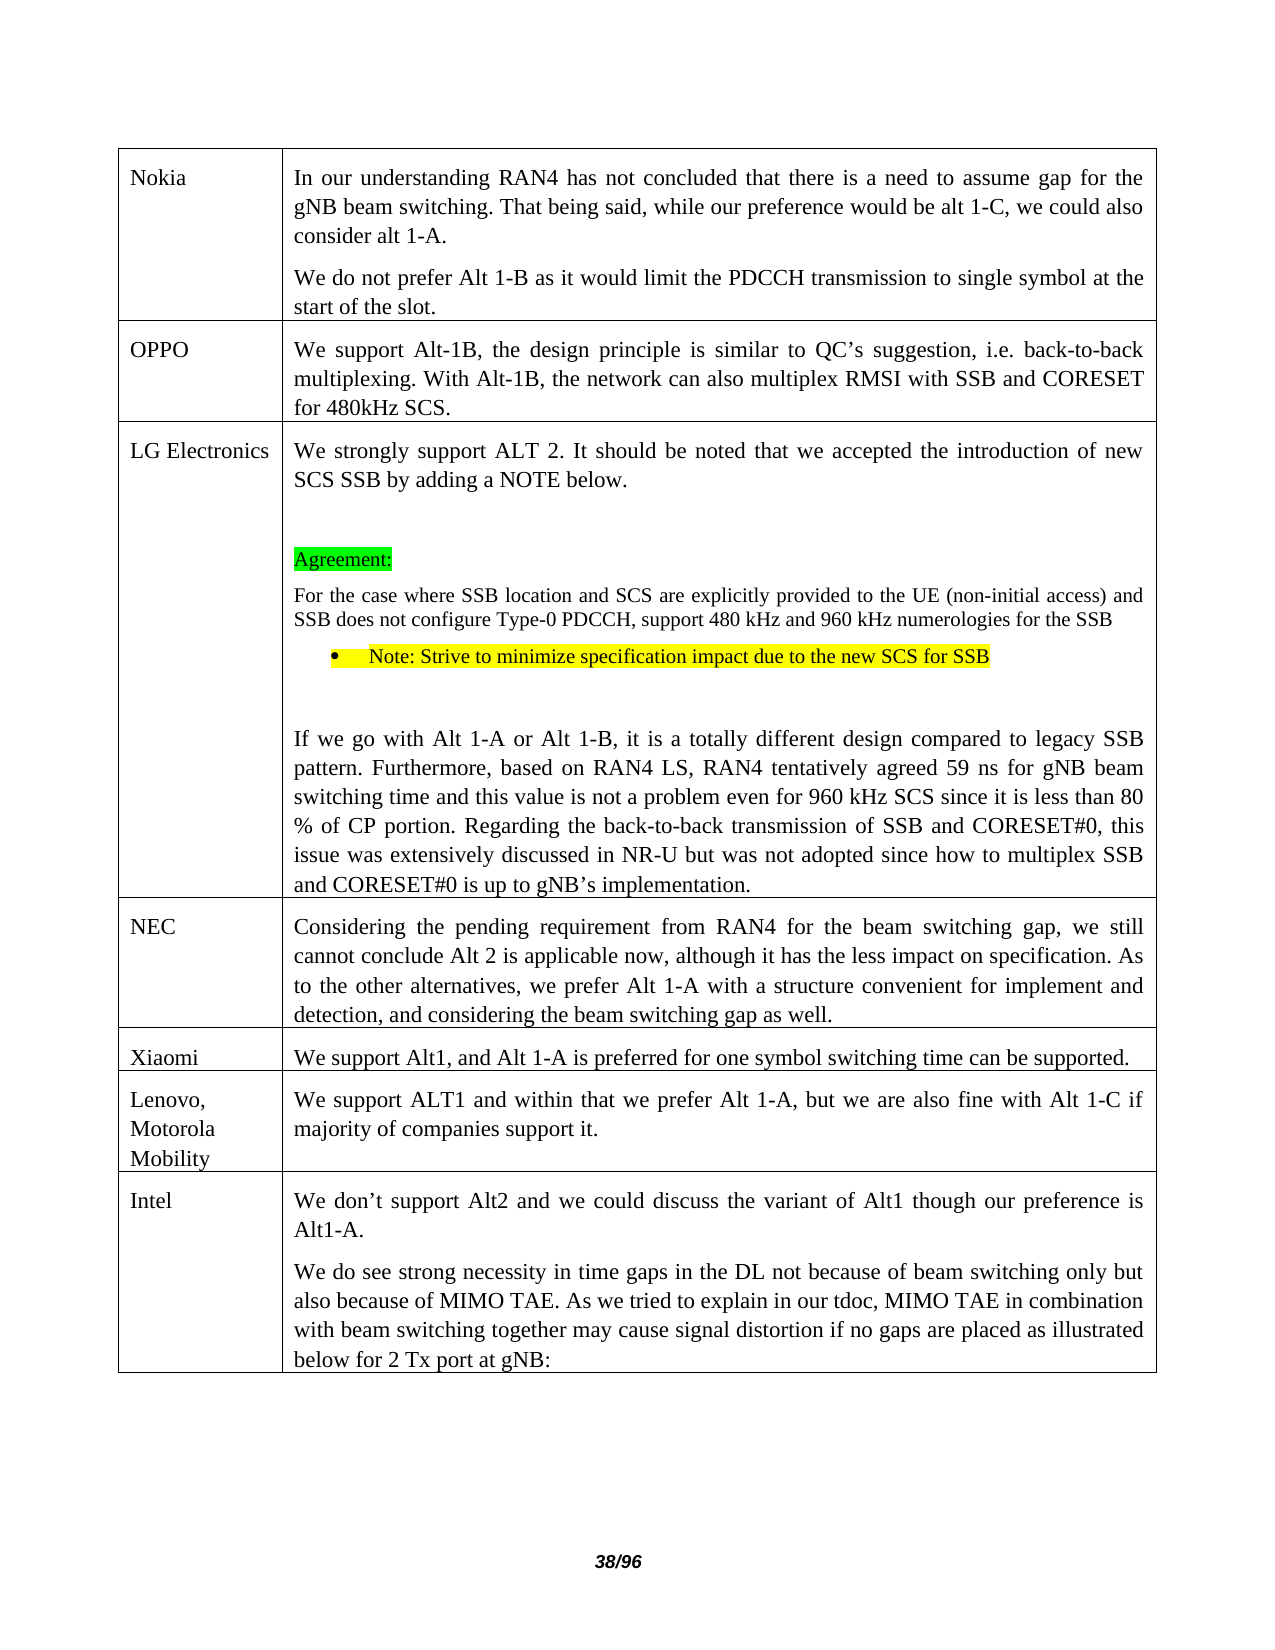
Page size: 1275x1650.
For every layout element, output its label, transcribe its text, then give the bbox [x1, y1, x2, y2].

table_cell We strongly support ALT 2. It should be noted that we accepted the introduction of new SCS SSB by adding a NOTE below. Agreement: For the case where SSB location and SCS are explicitly provided to the UE (non-initial access) and SSB does not configure Type-0 PDCCH, support 480 kHz and 960 kHz numerologies for the SSB Note: Strive to minimize specification impact due to the new SCS for SSB If we go with Alt 1-A or Alt 1-B, it is a totally different design compared to legacy SSB pattern. Furthermore, based on RAN4 LS, RAN4 tentatively agreed 59 ns for gNB beam switching time and this value is not a problem even for 960 kHz SCS since it is less than 80 % of CP portion. Regarding the back-to-back transmission of SSB and CORESET#0, this issue was extensively discussed in NR-U but was not adopted since how to multiplex SSB and CORESET#0 is up to gNB’s implementation. [283, 422, 1156, 897]
table_cell Xiaomi [119, 1028, 282, 1070]
table_cell Intel [119, 1172, 282, 1372]
table_cell We support ALT1 and within that we prefer Alt 1-A, but we are also fine with Alt 1-C if majority of companies support it. [283, 1071, 1156, 1171]
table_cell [283, 1172, 1156, 1372]
table_cell Lenovo, Motorola Mobility [119, 1071, 282, 1171]
table_cell Nokia [119, 149, 282, 319]
table_cell We support Alt1, and Alt 1-A is preferred for one symbol switching time can be supported. [283, 1028, 1156, 1070]
table_cell LG Electronics [119, 422, 282, 897]
table_cell We support Alt-1B, the design principle is similar to QC’s suggestion, i.e. back-to-back multiplexing. With Alt-1B, the network can also multiplex RMSI with SSB and CORESET for 480kHz SCS. [283, 321, 1156, 421]
table_cell OPPO [119, 321, 282, 421]
table_cell In our understanding RAN4 has not concluded that there is a need to assume gap for the gNB beam switching. That being said, while our preference would be alt 1-C, we could also consider alt 1-A. We do not prefer Alt 1-B as it would limit the PDCCH transmission to single symbol at the start of the slot. [283, 149, 1156, 319]
table_cell Considering the pending requirement from RAN4 for the beam switching gap, we still cannot conclude Alt 2 is applicable now, although it has the less impact on specification. As to the other alternatives, we prefer Alt 1-A with a structure convenient for implement and detection, and considering the beam switching gap as well. [283, 898, 1156, 1027]
table_cell NEC [119, 898, 282, 1027]
